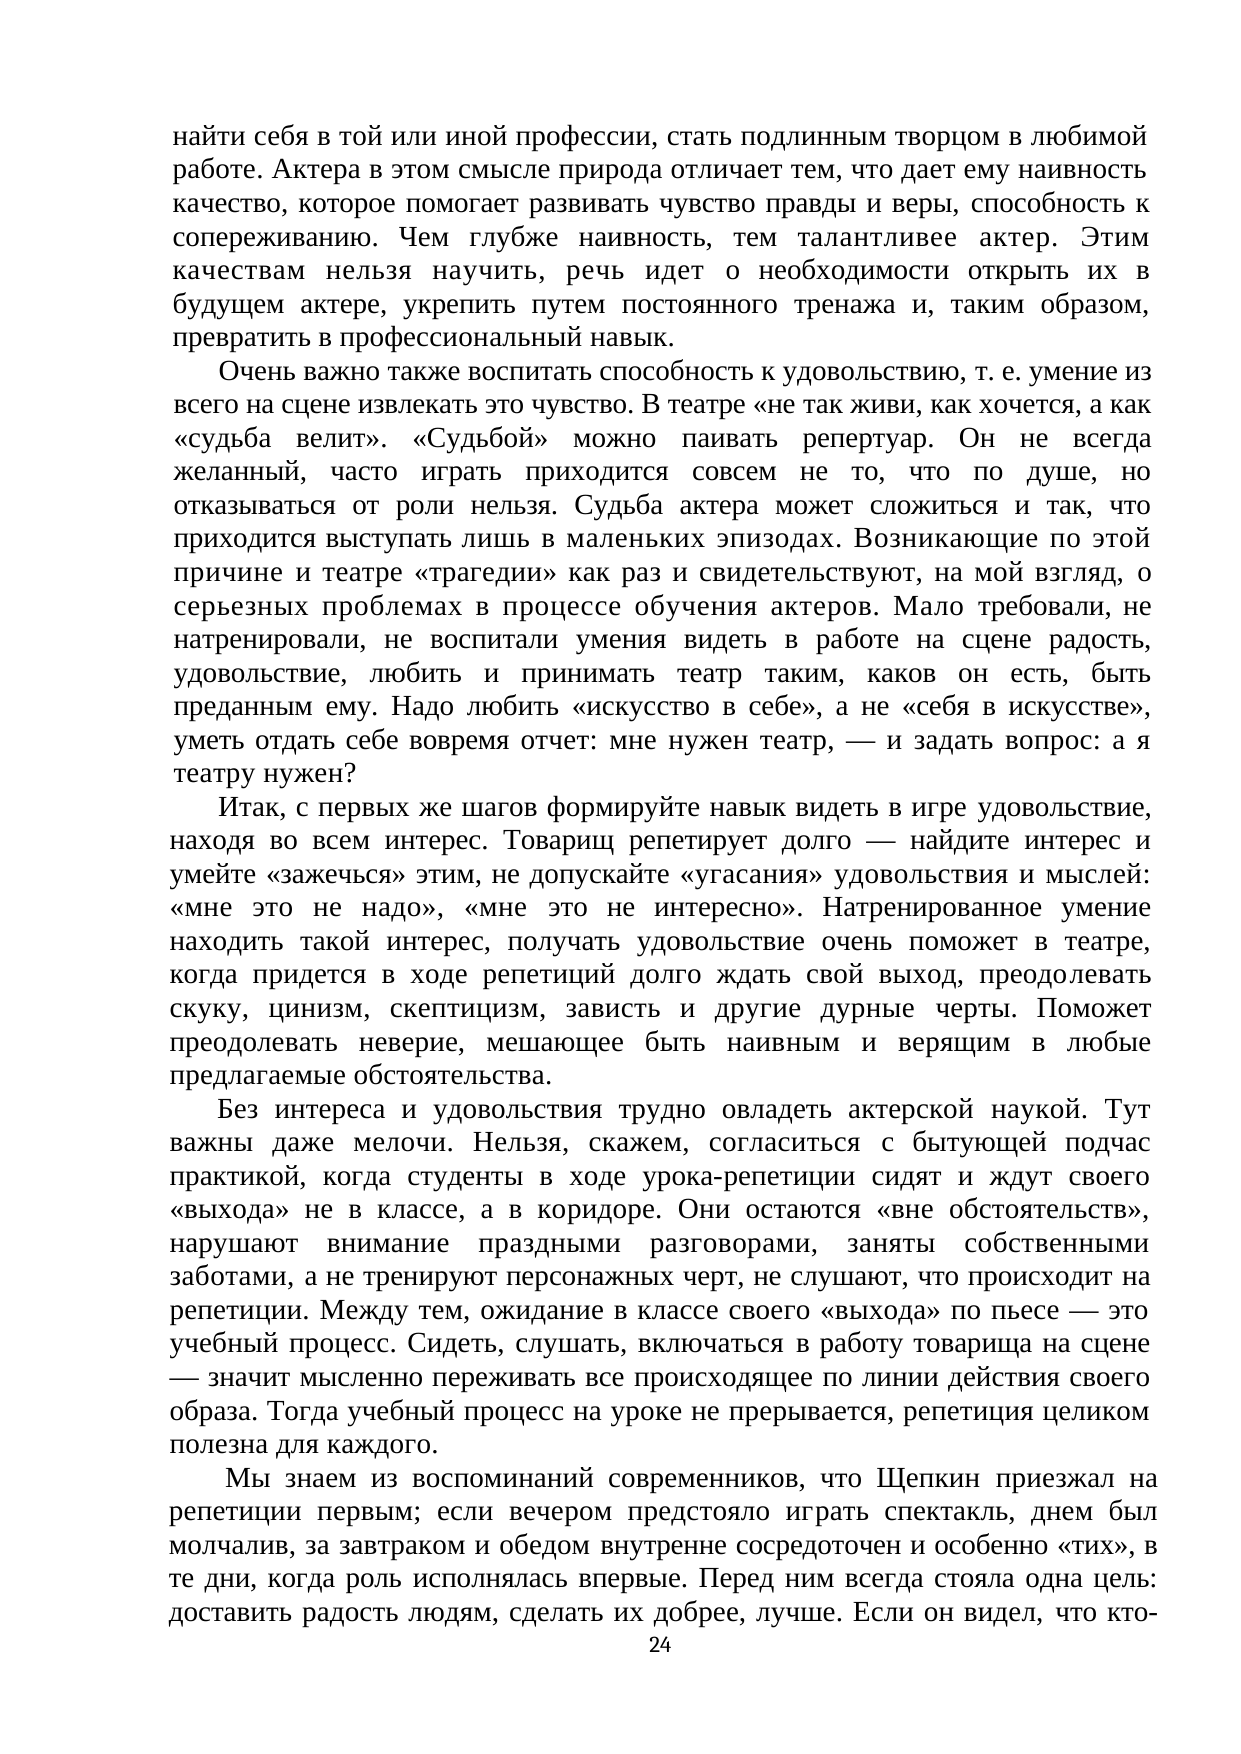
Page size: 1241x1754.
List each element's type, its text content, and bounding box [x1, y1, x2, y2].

text Без интереса и удовольствия трудно овладеть актерской наукой. Тут важны даже мелочи. Нельзя, скажем, согласиться с бытующей подчас практикой, когда студенты в ходе урока-репетиции сидят и ждут своего «выхода» не в классе, а в коридоре. Они остаются «вне обстоятельств», нарушают внимание праздными разговорами, заняты собственными заботами, а не тренируют персонажных черт, не слушают, что происходит на репетиции. Между тем, ожидание в классе своего «выхода» по пьесе — это учебный процесс. Сидеть, слушать, включаться в работу товарища на сцене — значит мысленно переживать все происходящее по линии действия своего образа. Тогда учебный процесс на уроке не прерывается, репетиция целиком полезна для каждого. [169, 1091, 1151, 1460]
text Итак, с первых же шагов формируйте навык видеть в игре удовольствие, находя во всем интерес. Товарищ репетирует долго — найдите интерес и умейте «зажечься» этим, не допускайте «угасания» удовольствия и мыслей: «мне это не надо», «мне это не интересно». Натренированное умение находить такой интерес, получать удовольствие очень поможет в театре, когда придется в ходе репетиций долго ждать свой выход, преодолевать скуку, цинизм, скептицизм, зависть и другие дурные черты. Поможет преодолевать неверие, мешающее быть наивным и верящим в любые предлагаемые обстоятельства. [169, 789, 1152, 1091]
text Очень важно также воспитать способность к удовольствию, т. е. умение из всего на сцене извлекать это чувство. В театре «не так живи, как хочется, а как «судьба велит». «Судьбой» можно паивать репертуар. Он не всегда желанный, часто играть приходится совсем не то, что по душе, но отказываться от роли нельзя. Судьба актера может сложиться и так, что приходится выступать лишь в маленьких эпизодах. Возникающие по этой причине и театре «трагедии» как раз и свидетельствуют, на мой взгляд, о серьезных проблемах в процессе обучения актеров. Мало требовали, не натренировали, не воспитали умения видеть в работе на сцене радость, удовольствие, любить и принимать театр таким, каков он есть, быть преданным ему. Надо любить «искусство в себе», а не «себя в искусстве», уметь отдать себе вовремя отчет: мне нужен театр, — и задать вопрос: а я театру нужен? [173, 353, 1152, 789]
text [172, 118, 1150, 353]
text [169, 1460, 1158, 1627]
